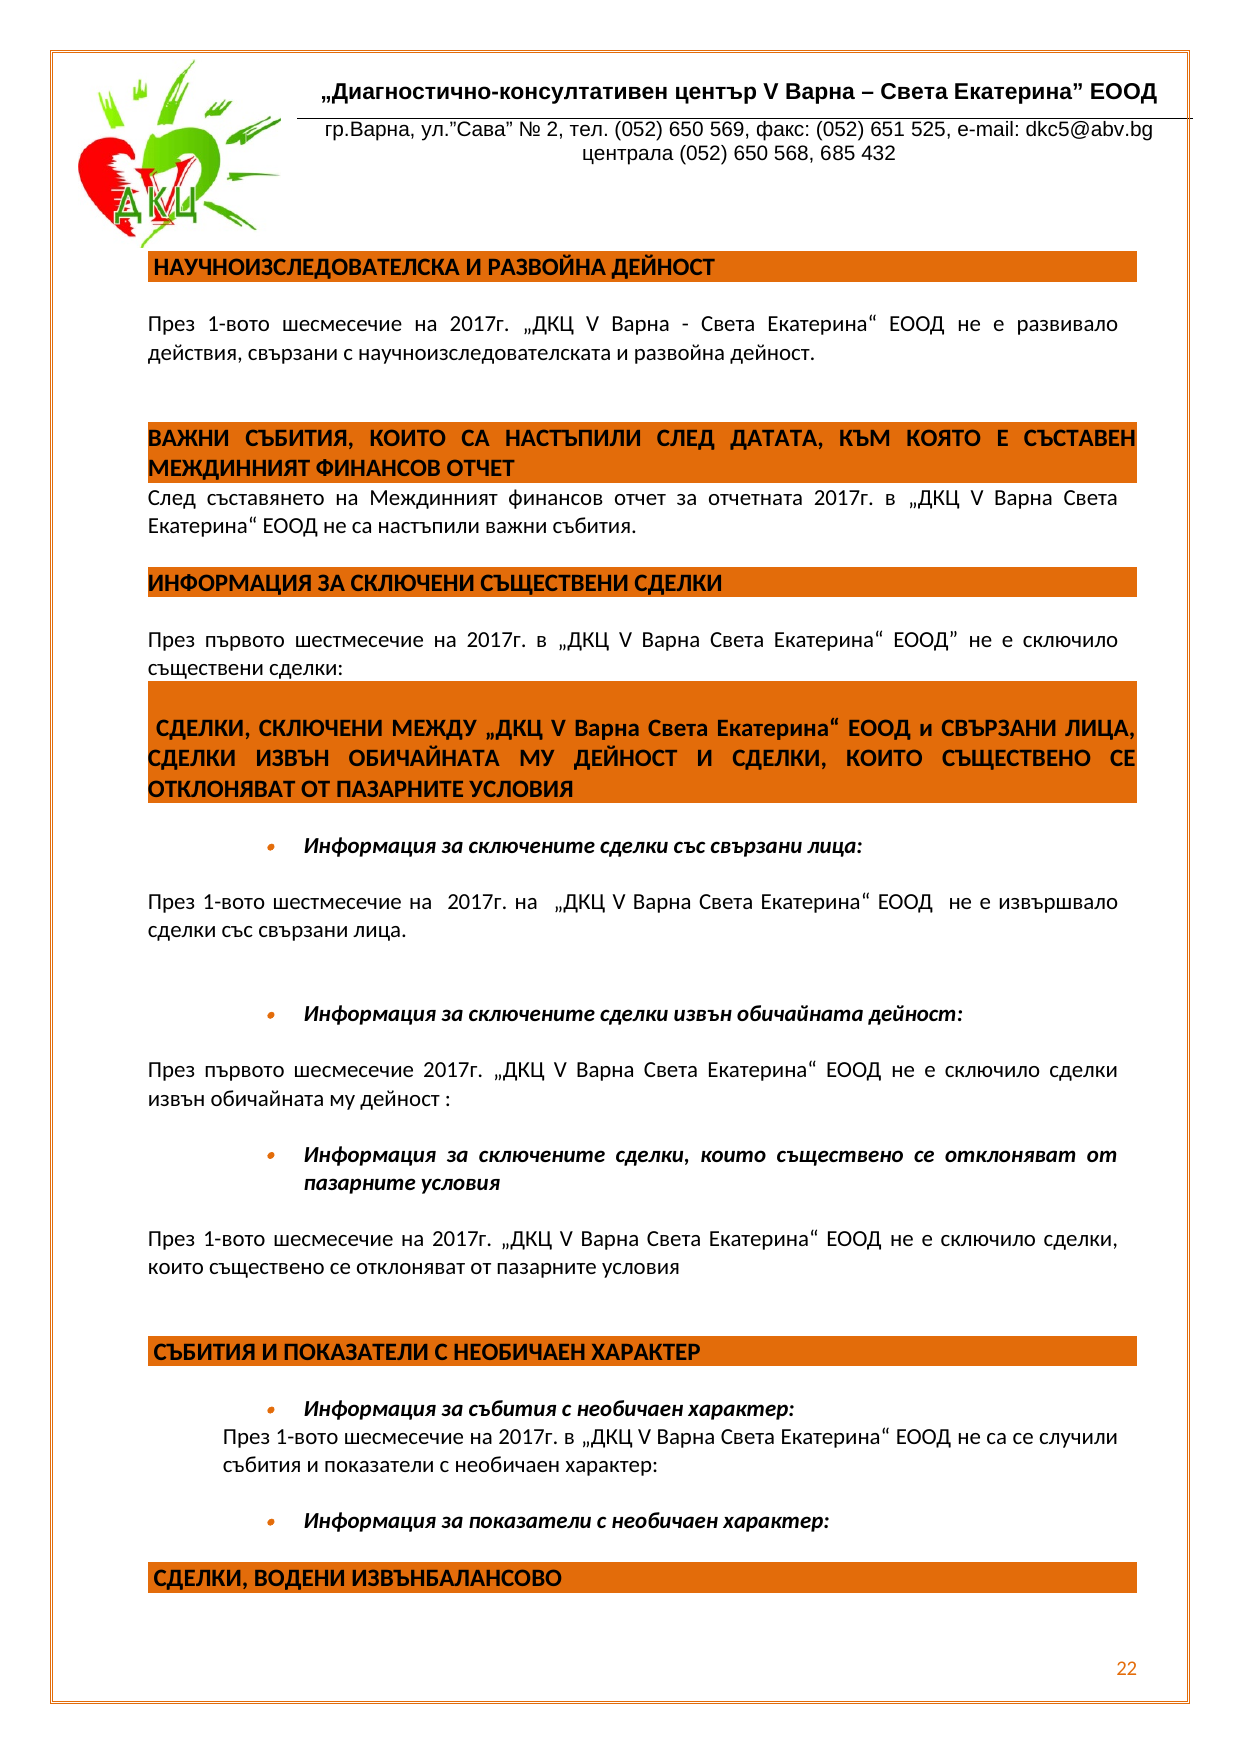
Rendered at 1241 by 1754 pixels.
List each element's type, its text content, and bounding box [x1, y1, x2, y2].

text НАУЧНОИЗСЛЕДОВАТЕЛСКА И РАЗВОЙНА ДЕЙНОСТ [148, 251, 1137, 282]
text През първото шестмесечие на 2017г. в „ДКЦ V Варна Света Екатерина“ ЕООД” не е сключило съществени сделки: [148, 625, 1118, 681]
text През 1-вото шесмесечие на 2017г. в „ДКЦ V Варна Света Екатерина“ ЕООД не са се случили събития и показатели с необичаен характер: [223, 1422, 1118, 1478]
list Информация за сключените сделки със свързани лица: [266, 831, 1118, 859]
text СДЕЛКИ, ВОДЕНИ ИЗВЪНБАЛАНСОВО [148, 1562, 1137, 1593]
text ВАЖНИ СЪБИТИЯ, КОИТО СА НАСТЪПИЛИ СЛЕД ДАТАТА, КЪМ КОЯТО Е СЪСТАВЕН МЕЖДИННИЯТ ФИНАНСОВ ОТЧЕТ [148, 422, 1137, 483]
text През първото шесмесечие 2017г. „ДКЦ V Варна Света Екатерина“ ЕООД не е сключило сделки извън обичайната му дейност : [148, 1056, 1118, 1112]
text През 1-вото шесмесечие на 2017г. „ДКЦ V Варна - Света Екатерина“ ЕООД не е развивало действия, свързани с научноизследователската и развойна дейност. [148, 309, 1118, 366]
list Информация за показатели с необичаен характер: [266, 1506, 1118, 1534]
text СДЕЛКИ, СКЛЮЧЕНИ МЕЖДУ „ДКЦ V Варна Света Екатерина“ ЕООД и СВЪРЗАНИ ЛИЦА, СДЕЛКИ ИЗВЪН ОБИЧАЙНАТА МУ ДЕЙНОСТ И СДЕЛКИ, КОИТО СЪЩЕСТВЕНО СЕ ОТКЛОНЯВАТ ОТ ПАЗАРНИТЕ УСЛОВИЯ [148, 712, 1137, 803]
list Информация за сключените сделки извън обичайната дейност: [266, 999, 1118, 1028]
text През 1-вото шестмесечие на 2017г. на „ДКЦ V Варна Света Екатерина“ ЕООД не е извършвало сделки със свързани лица. [148, 887, 1118, 943]
text СЪБИТИЯ И ПОКАЗАТЕЛИ С НЕОБИЧАЕН ХАРАКТЕР [148, 1336, 1137, 1366]
list Информация за събития с необичаен характер: [266, 1394, 1118, 1422]
text През 1-вото шесмесечие на 2017г. „ДКЦ V Варна Света Екатерина“ ЕООД не е сключило сделки, които съществено се отклоняват от пазарните условия [148, 1224, 1118, 1280]
text ИНФОРМАЦИЯ ЗА СКЛЮЧЕНИ СЪЩЕСТВЕНИ СДЕЛКИ [148, 567, 1137, 597]
picture [78, 59, 281, 248]
text След съставянето на Междинният финансов отчет за отчетната 2017г. в „ДКЦ V Варна Света Екатерина“ ЕООД не са настъпили важни събития. [148, 483, 1118, 539]
list Информация за сключените сделки, които съществено се отклоняват от пазарните условия [266, 1140, 1118, 1196]
